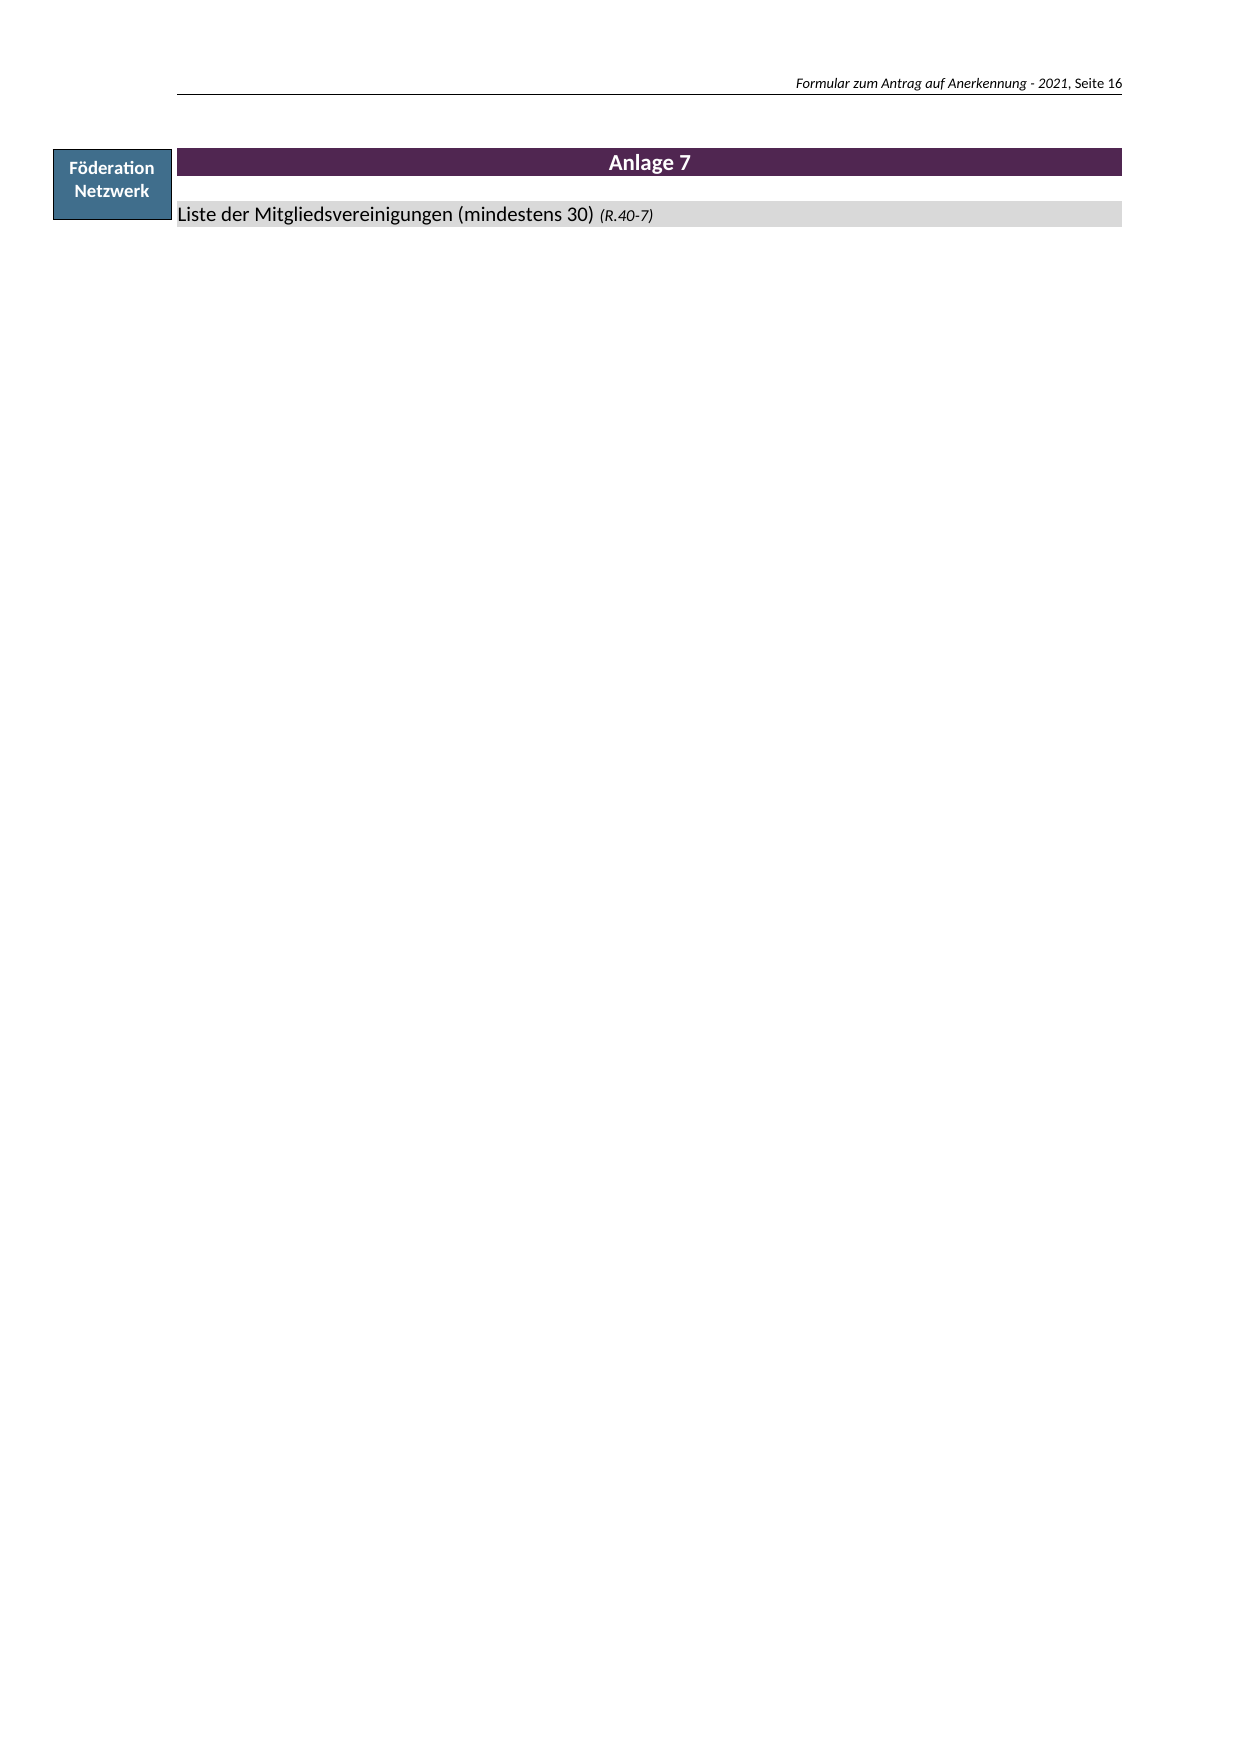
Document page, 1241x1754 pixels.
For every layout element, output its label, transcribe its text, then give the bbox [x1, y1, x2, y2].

text Liste der Mitgliedsvereinigungen (mindestens 30) (R.40-7) [177, 201, 1122, 227]
text Anlage 7 [177, 148, 1122, 176]
